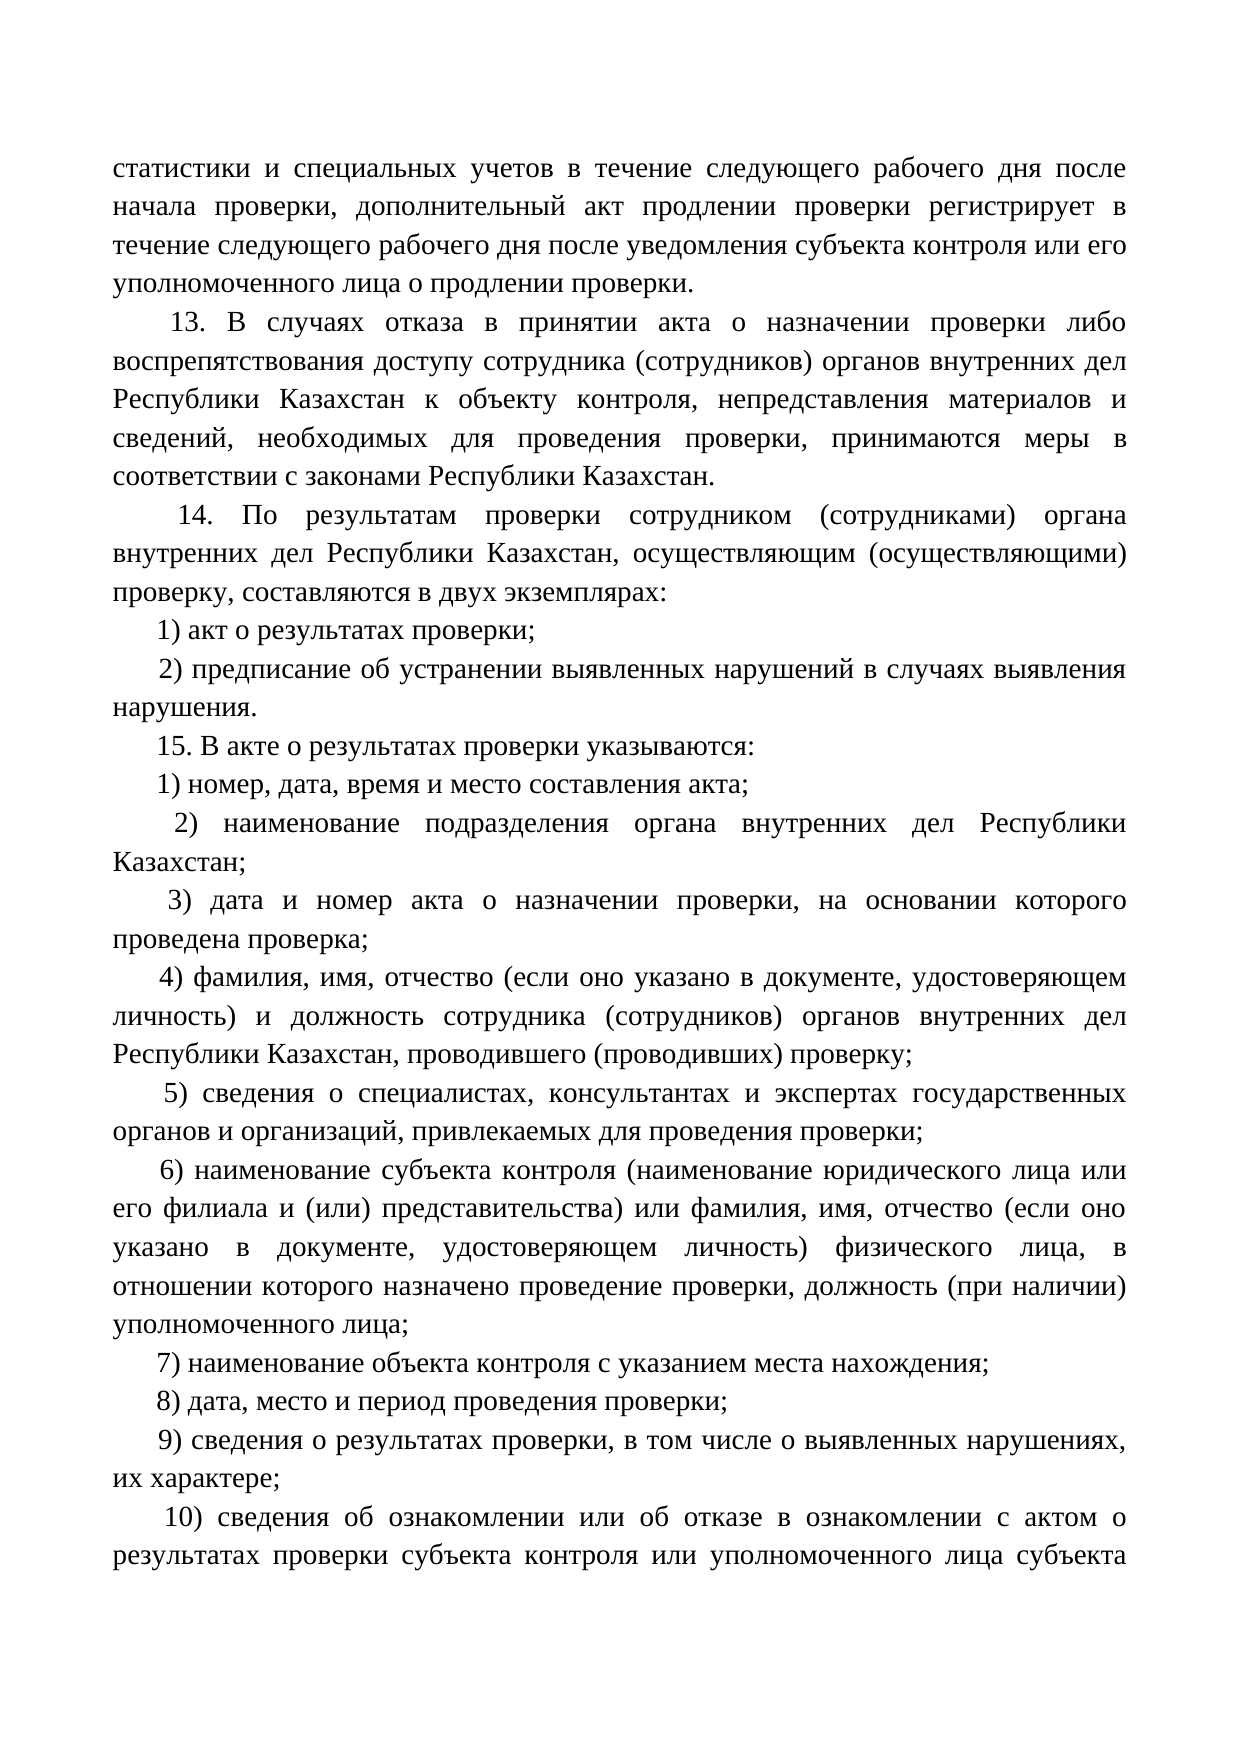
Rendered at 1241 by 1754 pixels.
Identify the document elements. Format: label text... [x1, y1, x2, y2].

text 2) наименование подразделения органа внутренних дел Республики Казахстан; [112, 805, 1128, 877]
text 1) акт о результатах проверки; [112, 612, 1128, 646]
text 6) наименование субъекта контроля (наименование юридического лица или его филиала и (или) представительства) или фамилия, имя, отчество (если оно указано в документе, удостоверяющем личность) физического лица, в отношении которого назначено проведение проверки, должность (при наличии) уполномоченного лица; [112, 1152, 1128, 1340]
text 1) номер, дата, время и место составления акта; [112, 767, 1128, 800]
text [112, 150, 1128, 299]
text 7) наименование объекта контроля с указанием места нахождения; [112, 1345, 1128, 1378]
text 5) сведения о специалистах, консультантах и экспертах государственных органов и организаций, привлекаемых для проведения проверки; [112, 1075, 1128, 1147]
text 15. В акте о результатах проверки указываются: [112, 728, 1128, 762]
text 9) сведения о результатах проверки, в том числе о выявленных нарушениях, их характере; [112, 1422, 1128, 1494]
text 4) фамилия, имя, отчество (если оно указано в документе, удостоверяющем личность) и должность сотрудника (сотрудников) органов внутренних дел Республики Казахстан, проводившего (проводивших) проверку; [112, 959, 1128, 1070]
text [112, 1499, 1128, 1571]
text 14. По результатам проверки сотрудником (сотрудниками) органа внутренних дел Республики Казахстан, осуществляющим (осуществляющими) проверку, составляются в двух экземплярах: [112, 497, 1128, 607]
text 2) предписание об устранении выявленных нарушений в случаях выявления нарушения. [112, 651, 1128, 723]
text 13. В случаях отказа в принятии акта о назначении проверки либо воспрепятствования доступу сотрудника (сотрудников) органов внутренних дел Республики Казахстан к объекту контроля, непредставления материалов и сведений, необходимых для проведения проверки, принимаются меры в соответствии с законами Республики Казахстан. [112, 304, 1128, 492]
text 3) дата и номер акта о назначении проверки, на основании которого проведена проверка; [112, 882, 1128, 954]
text 8) дата, место и период проведения проверки; [112, 1383, 1128, 1417]
